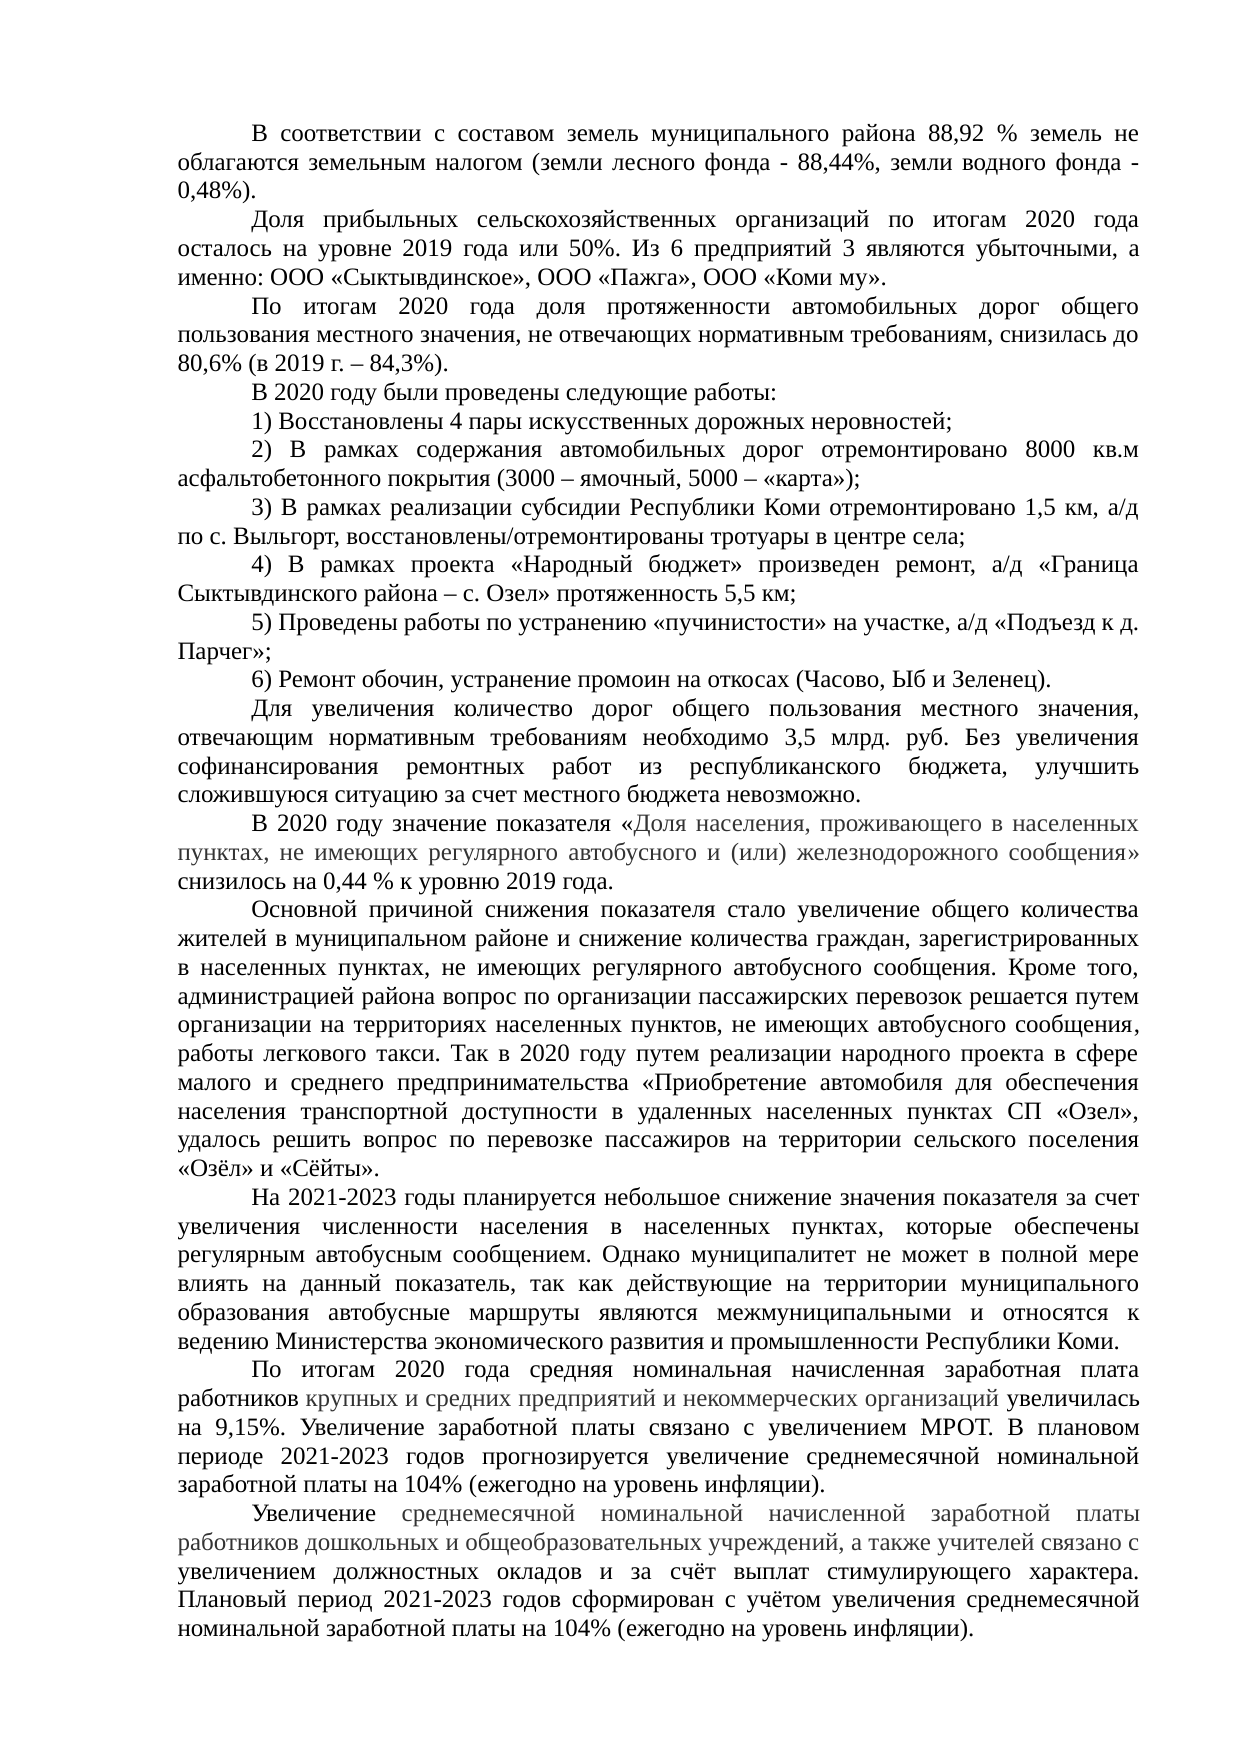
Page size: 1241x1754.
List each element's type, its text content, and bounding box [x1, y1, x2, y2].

text На 2021-2023 годы планируется небольшое снижение значения показателя за счет увеличения численности населения в населенных пунктах, которые обеспечены регулярным автобусным сообщением. Однако муниципалитет не может в полной мере влиять на данный показатель, так как действующие на территории муниципального образования автобусные маршруты являются межмуниципальными и относятся к ведению Министерства экономического развития и промышленности Республики Коми. [177, 1182, 1140, 1354]
text В 2020 году значение показателя «Доля населения, проживающего в населенных пунктах, не имеющих регулярного автобусного и (или) железнодорожного сообщения» снизилось на 0,44 % к уровню 2019 года. [177, 808, 1140, 894]
text По итогам 2020 года доля протяженности автомобильных дорог общего пользования местного значения, не отвечающих нормативным требованиям, снизилась до 80,6% (в 2019 г. – 84,3%). [177, 291, 1140, 377]
text Увеличение среднемесячной номинальной начисленной заработной платы работников дошкольных и общеобразовательных учреждений, а также учителей связано с увеличением должностных окладов и за счёт выплат стимулирующего характера. Плановый период 2021-2023 годов сформирован с учётом увеличения среднемесячной номинальной заработной платы на 104% (ежегодно на уровень инфляции). [177, 1498, 1140, 1642]
text 4) В рамках проекта «Народный бюджет» произведен ремонт, а/д «Граница Сыктывдинского района – с. Озел» протяженность 5,5 км; [177, 549, 1140, 607]
text Для увеличения количество дорог общего пользования местного значения, отвечающим нормативным требованиям необходимо 3,5 млрд. руб. Без увеличения софинансирования ремонтных работ из республиканского бюджета, улучшить сложившуюся ситуацию за счет местного бюджета невозможно. [177, 693, 1140, 808]
text Доля прибыльных сельскохозяйственных организаций по итогам 2020 года осталось на уровне 2019 года или 50%. Из 6 предприятий 3 являются убыточными, а именно: ООО «Сыктывдинское», ООО «Пажга», ООО «Коми му». [177, 204, 1140, 291]
text 2) В рамках содержания автомобильных дорог отремонтировано 8000 кв.м асфальтобетонного покрытия (3000 – ямочный, 5000 – «карта»); [177, 434, 1140, 492]
text По итогам 2020 года средняя номинальная начисленная заработная плата работников крупных и средних предприятий и некоммерческих организаций увеличилась на 9,15%. Увеличение заработной платы связано с увеличением МРОТ. В плановом периоде 2021-2023 годов прогнозируется увеличение среднемесячной номинальной заработной платы на 104% (ежегодно на уровень инфляции). [177, 1354, 1140, 1498]
text 3) В рамках реализации субсидии Республики Коми отремонтировано 1,5 км, а/д по с. Выльгорт, восстановлены/отремонтированы тротуары в центре села; [177, 492, 1140, 549]
text 1) Восстановлены 4 пары искусственных дорожных неровностей; [177, 406, 1140, 434]
text Основной причиной снижения показателя стало увеличение общего количества жителей в муниципальном районе и снижение количества граждан, зарегистрированных в населенных пунктах, не имеющих регулярного автобусного сообщения. Кроме того, администрацией района вопрос по организации пассажирских перевозок решается путем организации на территориях населенных пунктов, не имеющих автобусного сообщения, работы легкового такси. Так в 2020 году путем реализации народного проекта в сфере малого и среднего предпринимательства «Приобретение автомобиля для обеспечения населения транспортной доступности в удаленных населенных пунктах СП «Озел», удалось решить вопрос по перевозке пассажиров на территории сельского поселения «Озёл» и «Сёйты». [177, 894, 1140, 1182]
text В 2020 году были проведены следующие работы: [177, 377, 1140, 406]
text В соответствии с составом земель муниципального района 88,92 % земель не облагаются земельным налогом (земли лесного фонда - 88,44%, земли водного фонда - 0,48%). [177, 118, 1140, 204]
text 5) Проведены работы по устранению «пучинистости» на участке, а/д «Подъезд к д. Парчег»; [177, 607, 1140, 664]
text 6) Ремонт обочин, устранение промоин на откосах (Часово, Ыб и Зеленец). [177, 664, 1140, 693]
